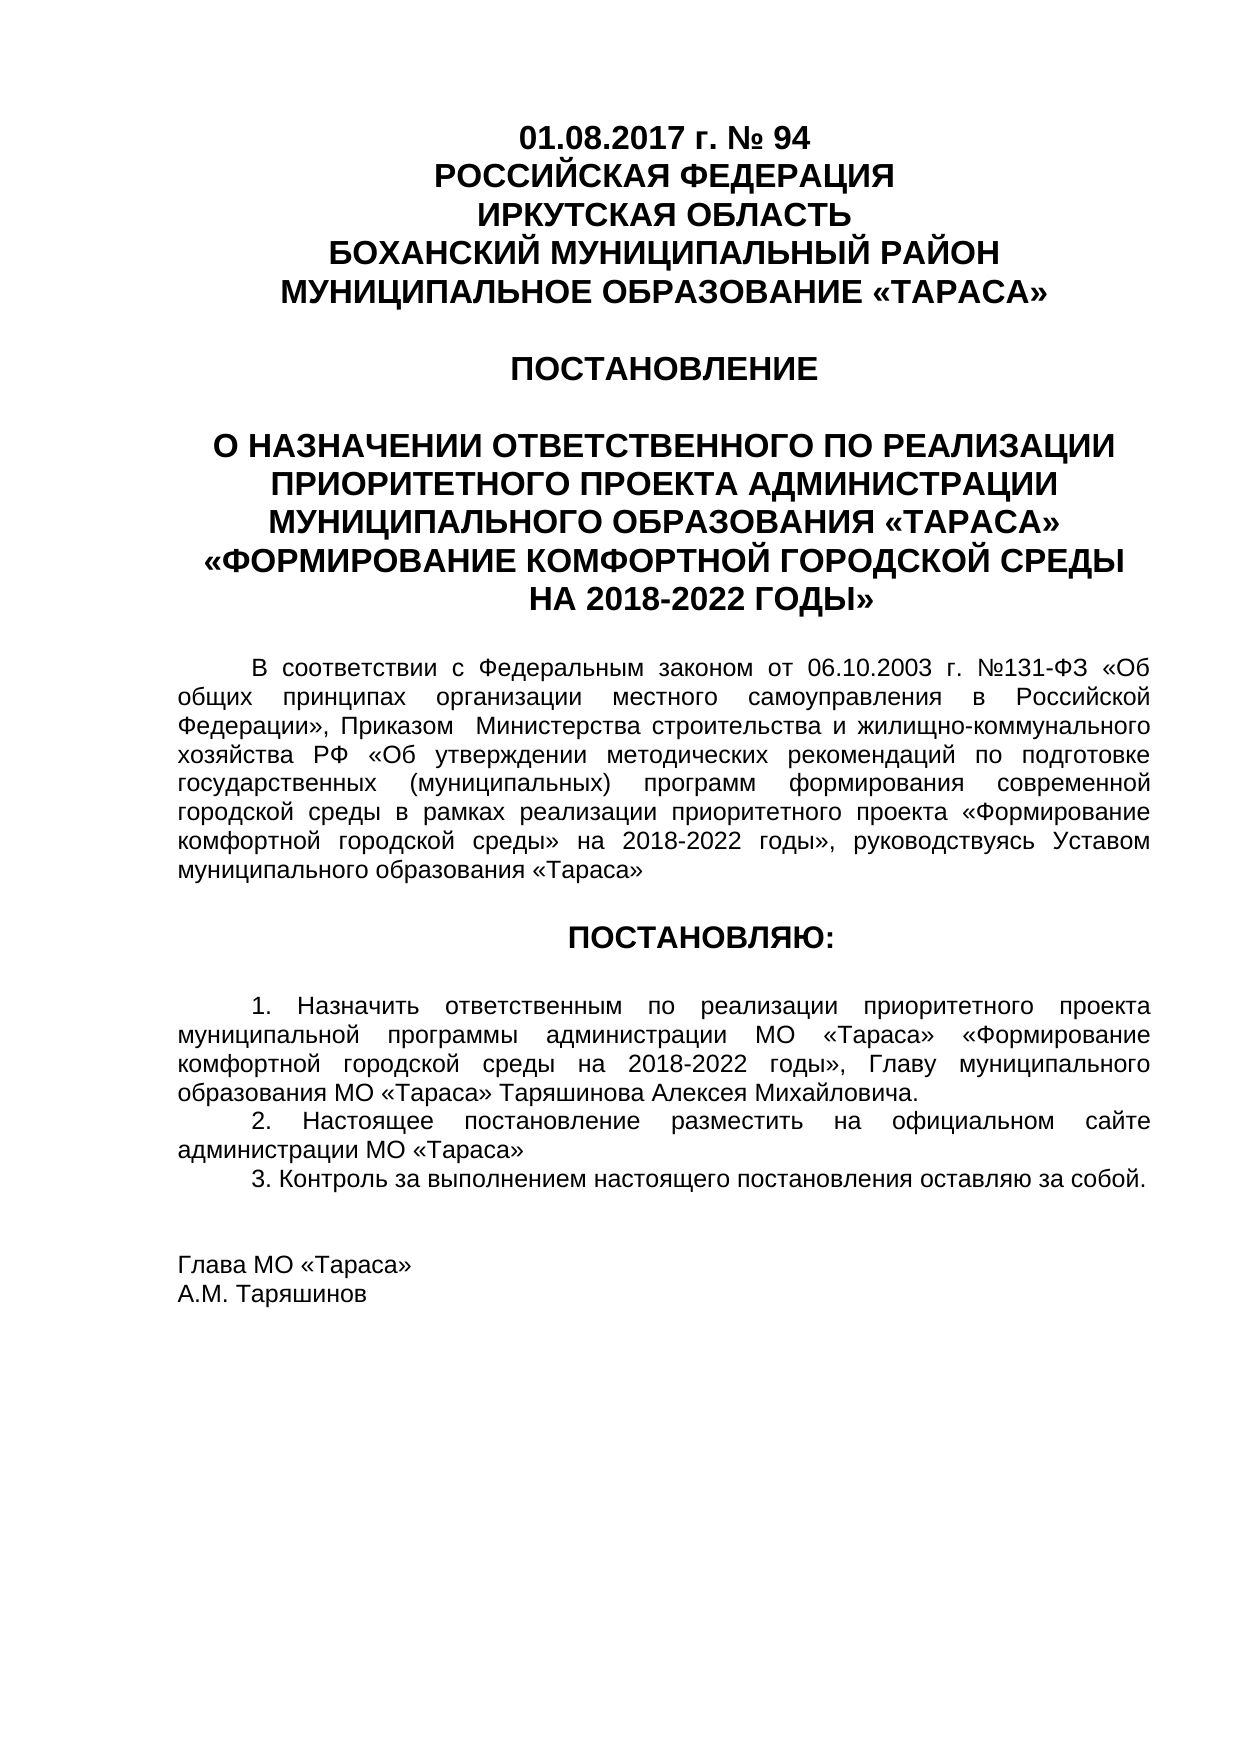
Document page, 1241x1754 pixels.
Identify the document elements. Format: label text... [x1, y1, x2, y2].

text БОХАНСКИЙ МУНИЦИПАЛЬНЫЙ РАЙОН [177, 233, 1152, 272]
text В соответствии с Федеральным законом от 06.10.2003 г. №131-ФЗ «Об общих принципах организации местного самоуправления в Российской Федерации», Приказом Министерства строительства и жилищно-коммунального хозяйства РФ «Об утверждении методических рекомендаций по подготовке государственных (муниципальных) программ формирования современной городской среды в рамках реализации приоритетного проекта «Формирование комфортной городской среды» на 2018-2022 годы», руководствуясь Уставом муниципального образования «Тараса» [177, 653, 1152, 883]
text Глава МО «Тараса» [177, 1250, 1152, 1279]
text ИРКУТСКАЯ ОБЛАСТЬ [177, 195, 1152, 233]
text МУНИЦИПАЛЬНОЕ ОБРАЗОВАНИЕ «ТАРАСА» [177, 272, 1152, 310]
text 01.08.2017 г. № 94 [177, 118, 1152, 157]
text ПОСТАНОВЛЕНИЕ [177, 349, 1152, 387]
text РОССИЙСКАЯ ФЕДЕРАЦИЯ [177, 157, 1152, 195]
text ПОСТАНОВЛЯЮ: [177, 919, 1152, 955]
text НА 2018-2022 ГОДЫ» [177, 579, 1152, 618]
text А.М. Таряшинов [177, 1279, 1152, 1307]
text О НАЗНАЧЕНИИ ОТВЕТСТВЕННОГО ПО РЕАЛИЗАЦИИ ПРИОРИТЕТНОГО ПРОЕКТА АДМИНИСТРАЦИИ МУНИЦИПАЛЬНОГО ОБРАЗОВАНИЯ «ТАРАСА» «ФОРМИРОВАНИЕ КОМФОРТНОЙ ГОРОДСКОЙ СРЕДЫ [177, 426, 1152, 579]
text 3. Контроль за выполнением настоящего постановления оставляю за собой. [177, 1164, 1152, 1192]
text 1. Назначить ответственным по реализации приоритетного проекта муниципальной программы администрации МО «Тараса» «Формирование комфортной городской среды на 2018-2022 годы», Главу муниципального образования МО «Тараса» Таряшинова Алексея Михайловича. [177, 991, 1152, 1106]
text 2. Настоящее постановление разместить на официальном сайте администрации МО «Тараса» [177, 1106, 1152, 1164]
